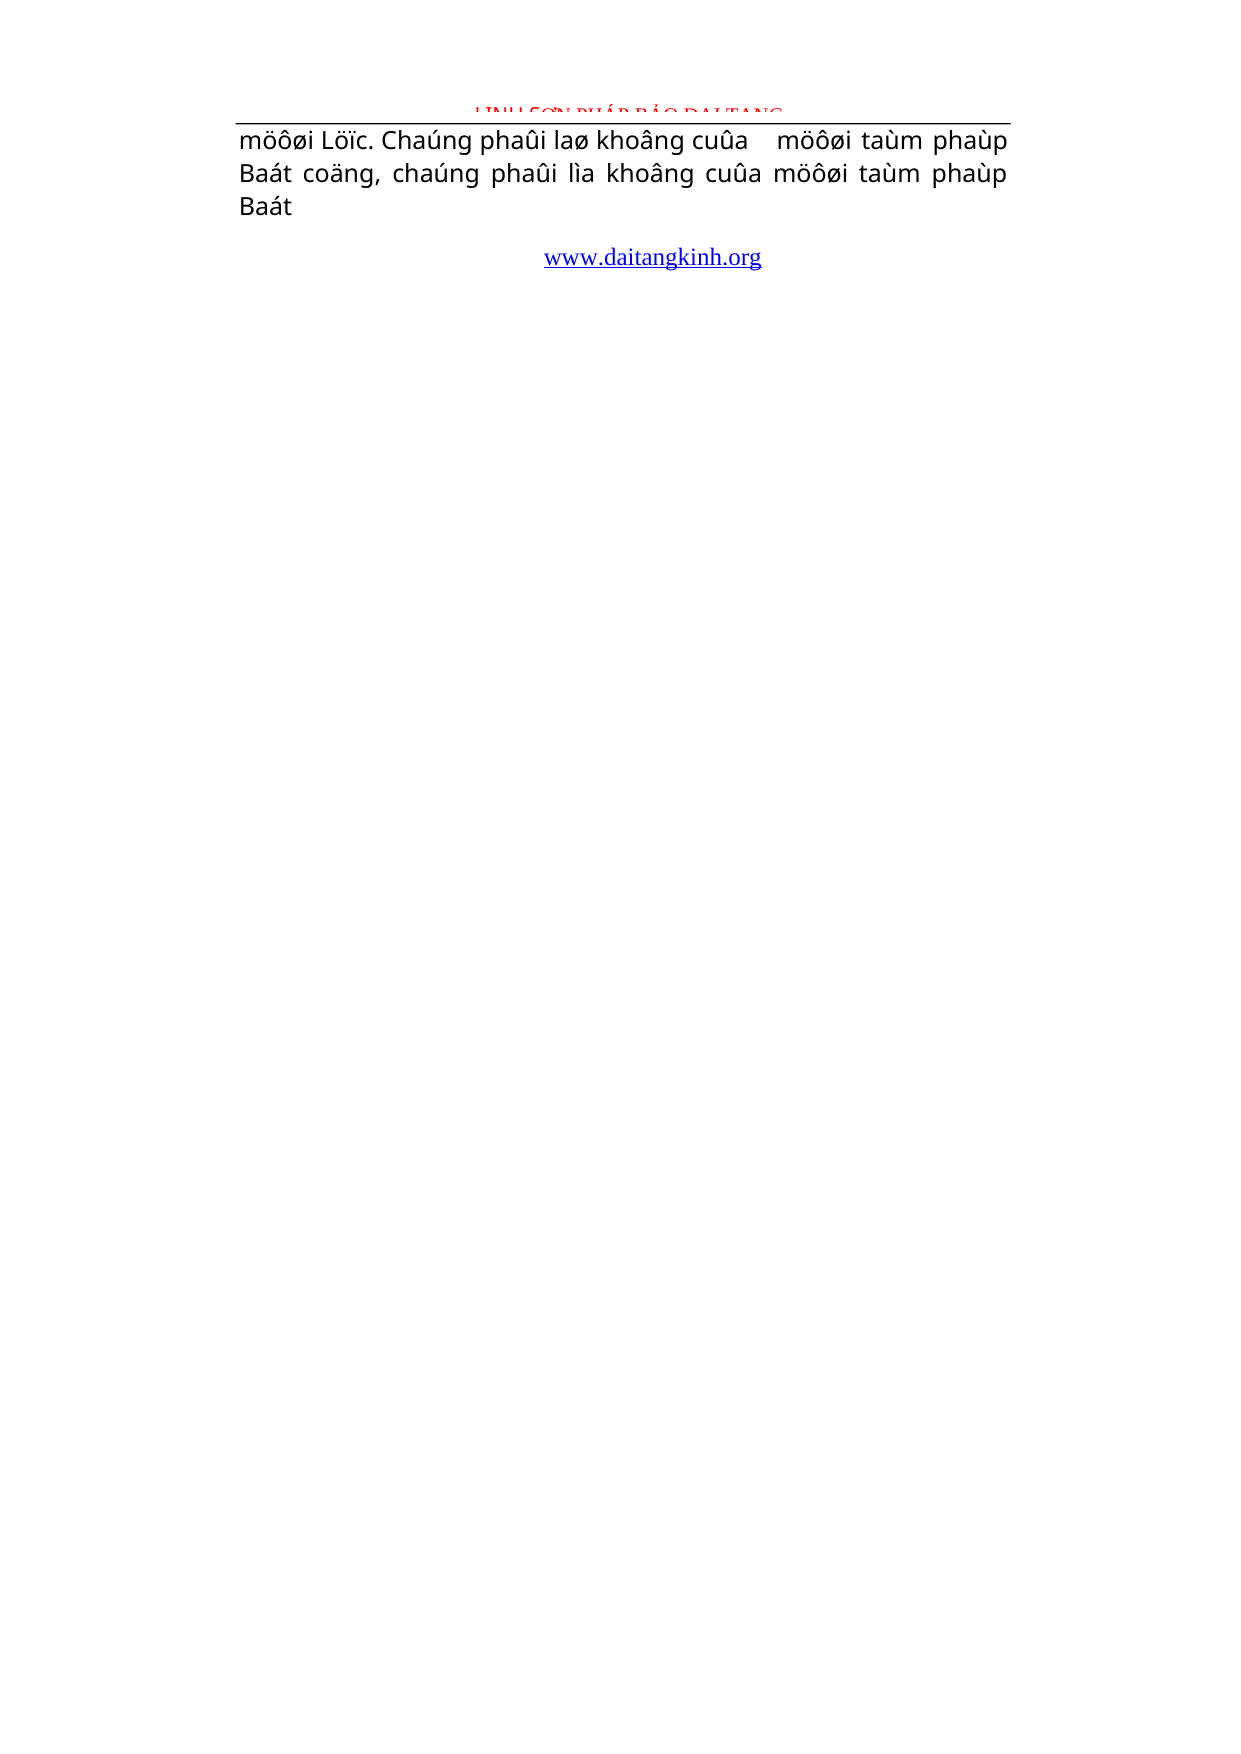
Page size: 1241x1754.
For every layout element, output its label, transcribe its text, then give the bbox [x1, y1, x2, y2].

text www.daitangkinh.org [312, 242, 993, 270]
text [239, 123, 1008, 223]
